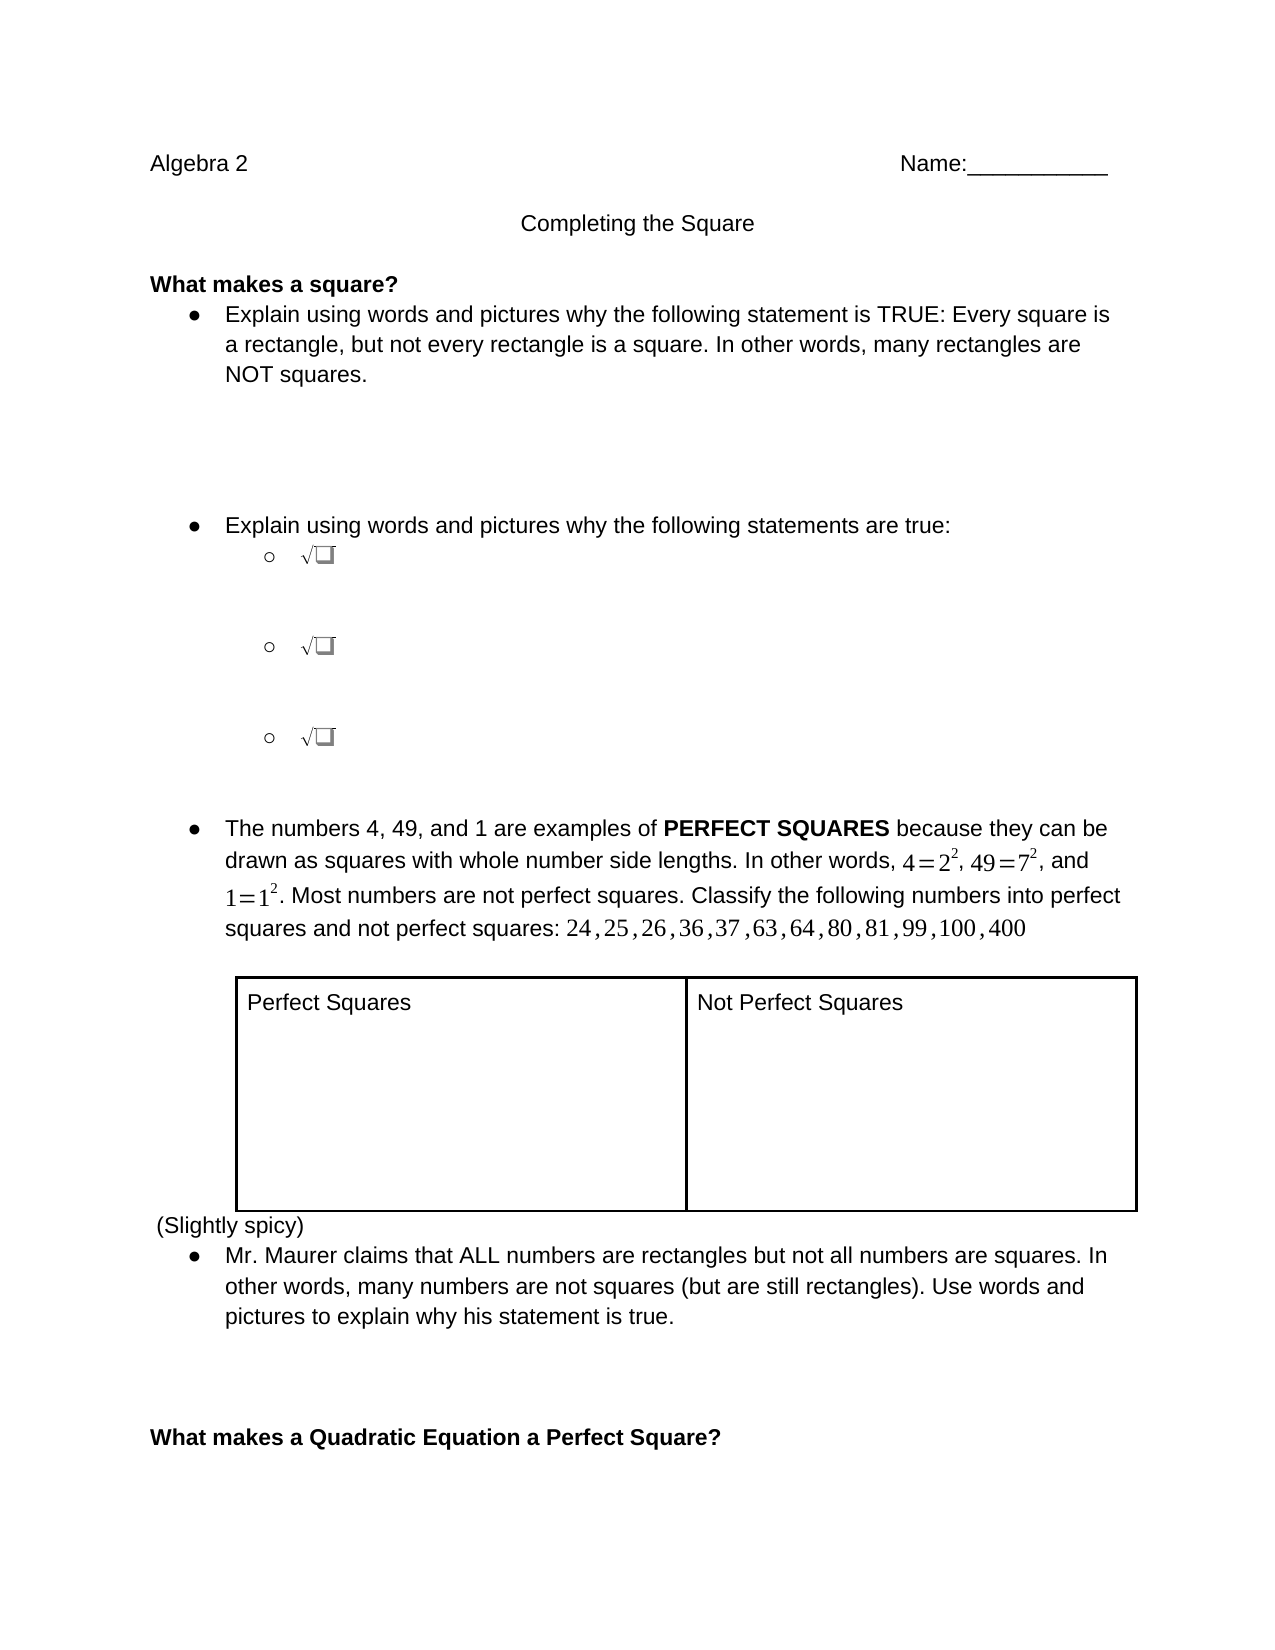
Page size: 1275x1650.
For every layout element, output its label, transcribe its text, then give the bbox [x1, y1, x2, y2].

text What makes a square? [150, 271, 1125, 297]
list The numbers 4, 49, and 1 are examples of PERFECT SQUARES because they can be drawn as squares with whole number side lengths. In other words, , , and . Most numbers are not perfect squares. Classify the following numbers into perfect squares and not perfect squares: [187, 814, 1125, 942]
table_header Not Perfect Squares [688, 979, 1135, 1210]
list Explain using words and pictures why the following statements are true: [187, 512, 1125, 539]
text What makes a Quadratic Equation a Perfect Square? [150, 1424, 1125, 1450]
text Completing the Square [150, 210, 1125, 237]
text Algebra 2 Name:___________ [150, 150, 1125, 176]
table_header Perfect Squares [238, 979, 685, 1210]
text (Slightly spicy) [150, 1212, 1125, 1239]
list Mr. Maurer claims that ALL numbers are rectangles but not all numbers are squares. In other words, many numbers are not squares (but are still rectangles). Use words and pictures to explain why his statement is true. [187, 1242, 1125, 1329]
list Explain using words and pictures why the following statement is TRUE: Every square is a rectangle, but not every rectangle is a square. In other words, many rectangles are NOT squares. [187, 301, 1125, 388]
